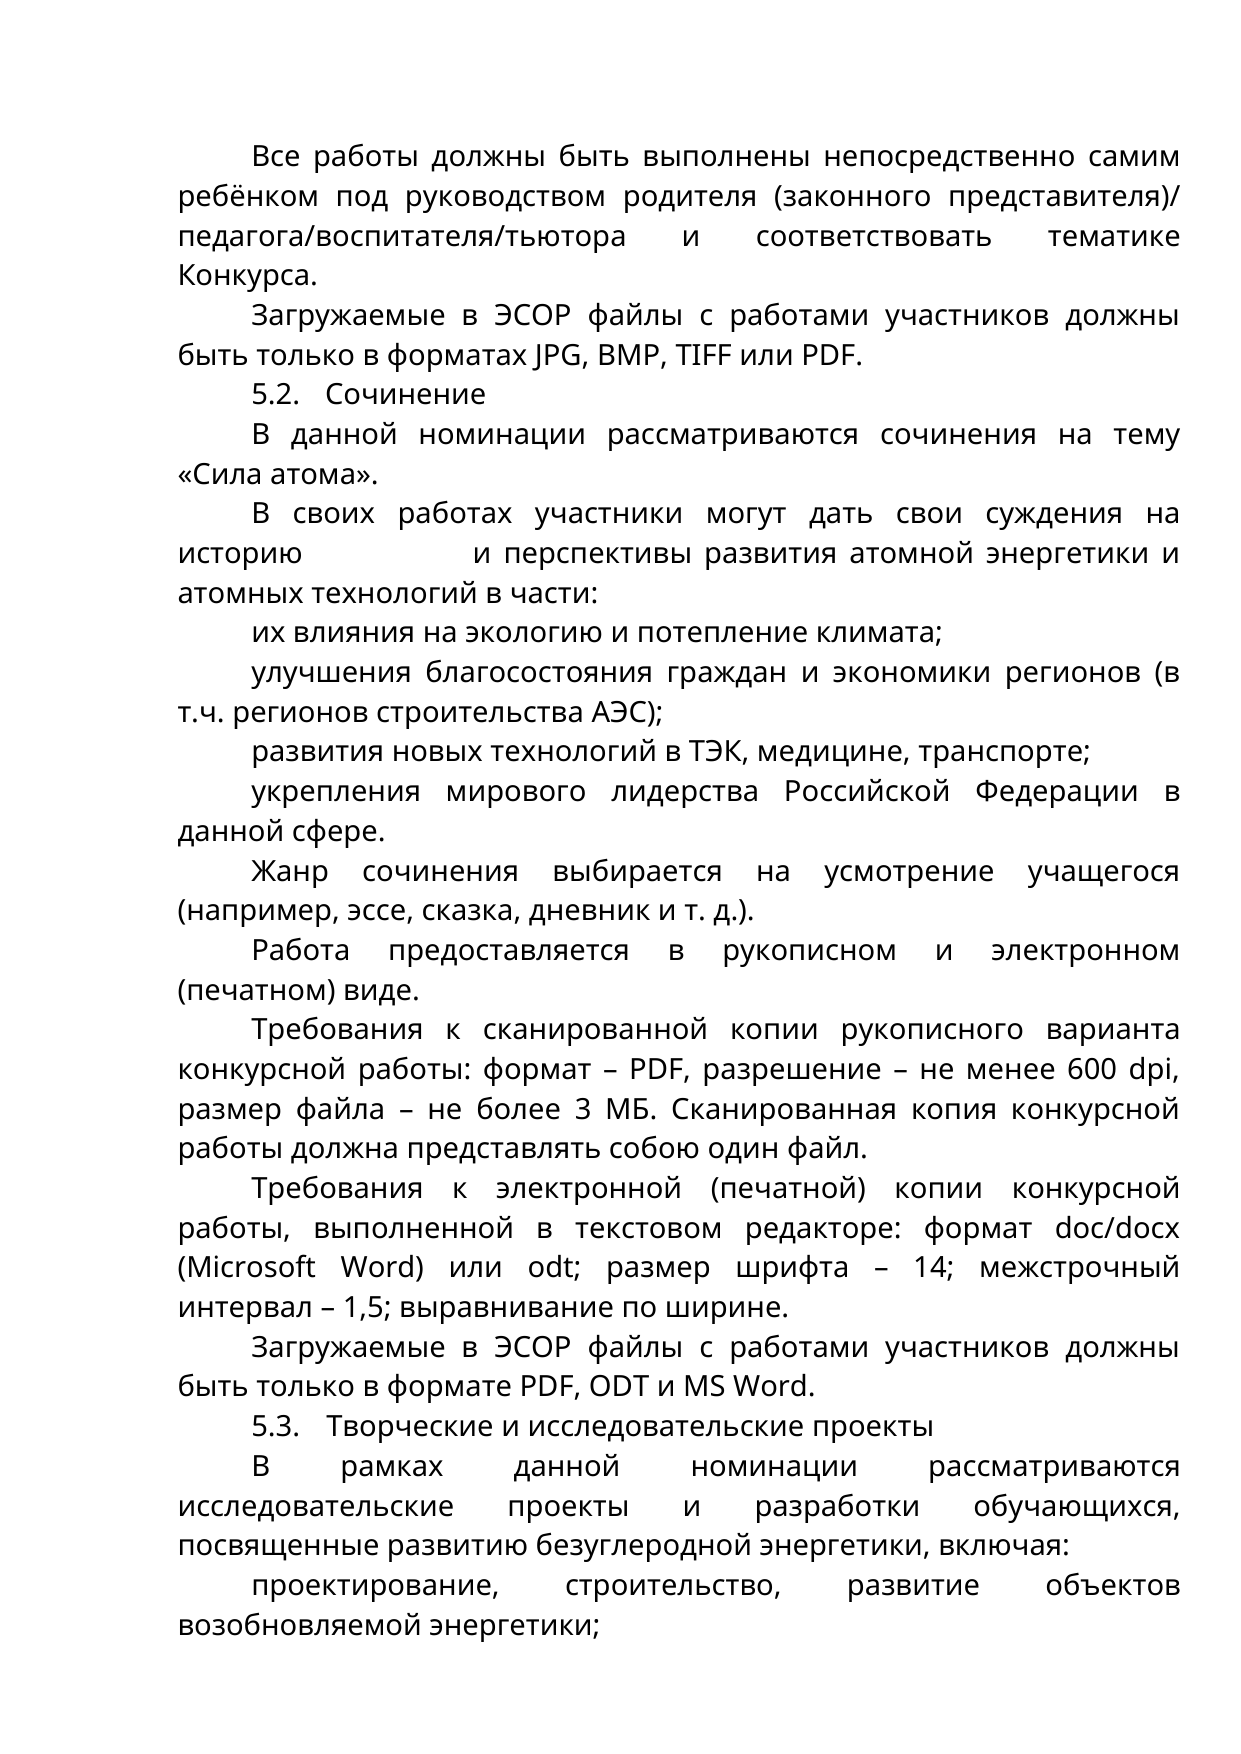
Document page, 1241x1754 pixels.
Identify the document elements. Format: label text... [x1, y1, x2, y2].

text их влияния на экологию и потепление климата; [177, 612, 1181, 651]
text Загружаемые в ЭСОР файлы с работами участников должны быть только в формате PDF, ODT и MS Word. [177, 1326, 1181, 1405]
text развития новых технологий в ТЭК, медицине, транспорте; [177, 731, 1181, 770]
list Творческие и исследовательские проекты [251, 1405, 1181, 1445]
text улучшения благосостояния граждан и экономики регионов (в т.ч. регионов строительства АЭС); [177, 651, 1181, 731]
text Требования к сканированной копии рукописного варианта конкурсной работы: формат – PDF, разрешение – не менее 600 dpi, размер файла – не более 3 МБ. Сканированная копия конкурсной работы должна представлять собою один файл. [177, 1008, 1181, 1167]
text укрепления мирового лидерства Российской Федерации в данной сфере. [177, 770, 1181, 850]
text Жанр сочинения выбирается на усмотрение учащегося (например, эссе, сказка, дневник и т. д.). [177, 850, 1181, 929]
text Требования к электронной (печатной) копии конкурсной работы, выполненной в текстовом редакторе: формат doc/docx (Microsoft Word) или odt; размер шрифта – 14; межстрочный интервал – 1,5; выравнивание по ширине. [177, 1167, 1181, 1326]
text проектирование, строительство, развитие объектов возобновляемой энергетики; [177, 1564, 1181, 1643]
text Работа предоставляется в рукописном и электронном (печатном) виде. [177, 929, 1181, 1008]
text В рамках данной номинации рассматриваются исследовательские проекты и разработки обучающихся, посвященные развитию безуглеродной энергетики, включая: [177, 1445, 1181, 1564]
text В данной номинации рассматриваются сочинения на тему «Сила атома». [177, 413, 1181, 493]
text Загружаемые в ЭСОР файлы с работами участников должны быть только в форматах JPG, BMP, TIFF или PDF. [177, 294, 1181, 373]
text В своих работах участники могут дать свои суждения на историю и перспективы развития атомной энергетики и атомных технологий в части: [177, 493, 1181, 612]
text Все работы должны быть выполнены непосредственно самим ребёнком под руководством родителя (законного представителя)/ педагога/воспитателя/тьютора и соответствовать тематике Конкурса. [177, 135, 1181, 294]
list Сочинение [177, 373, 1181, 413]
